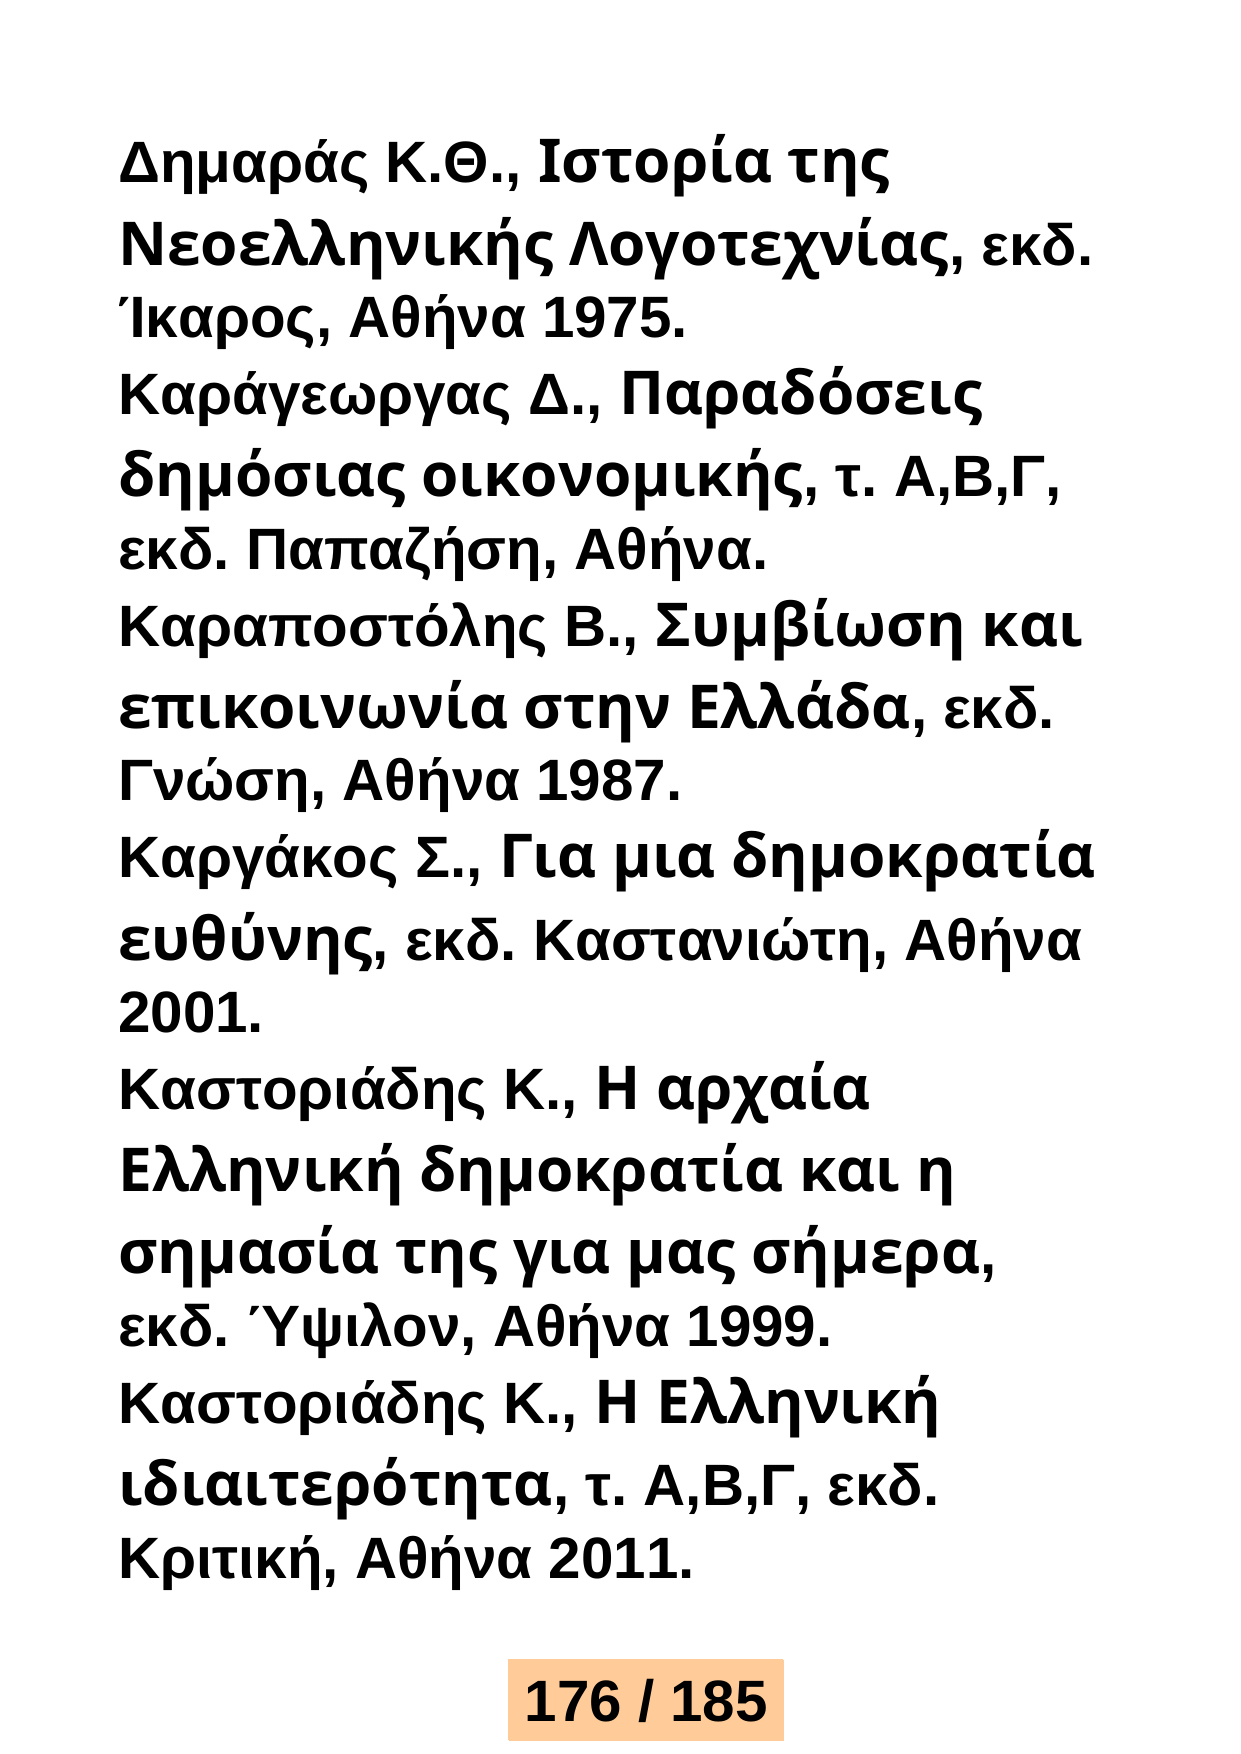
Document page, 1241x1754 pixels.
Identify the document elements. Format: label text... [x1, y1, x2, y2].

text Καστοριάδης Κ., Η Ελληνική ιδιαιτερότητα, τ. Α,Β,Γ, εκδ. Κριτική, Αθήνα 2011. [118, 1359, 1122, 1590]
text Καστοριάδης Κ., Η αρχαία Ελληνική δημοκρατία και η σημασία της για μας σήμερα, εκδ. Ύψιλον, Αθήνα 1999. [118, 1045, 1122, 1359]
text Καράγεωργας Δ., Παραδόσεις δημόσιας οικονομικής, τ. Α,Β,Γ, εκδ. Παπαζήση, Αθήνα. [118, 350, 1122, 581]
text Καργάκος Σ., Για μια δημοκρατία ευθύνης, εκδ. Καστανιώτη, Αθήνα 2001. [118, 813, 1122, 1045]
text Καραποστόλης Β., Συμβίωση και επικοινωνία στην Ελλάδα, εκδ. Γνώση, Αθήνα 1987. [118, 581, 1122, 813]
text Δημαράς Κ.Θ., Ιστορία της Νεοελληνικής Λογοτεχνίας, εκδ. Ίκαρος, Αθήνα 1975. [118, 118, 1122, 350]
